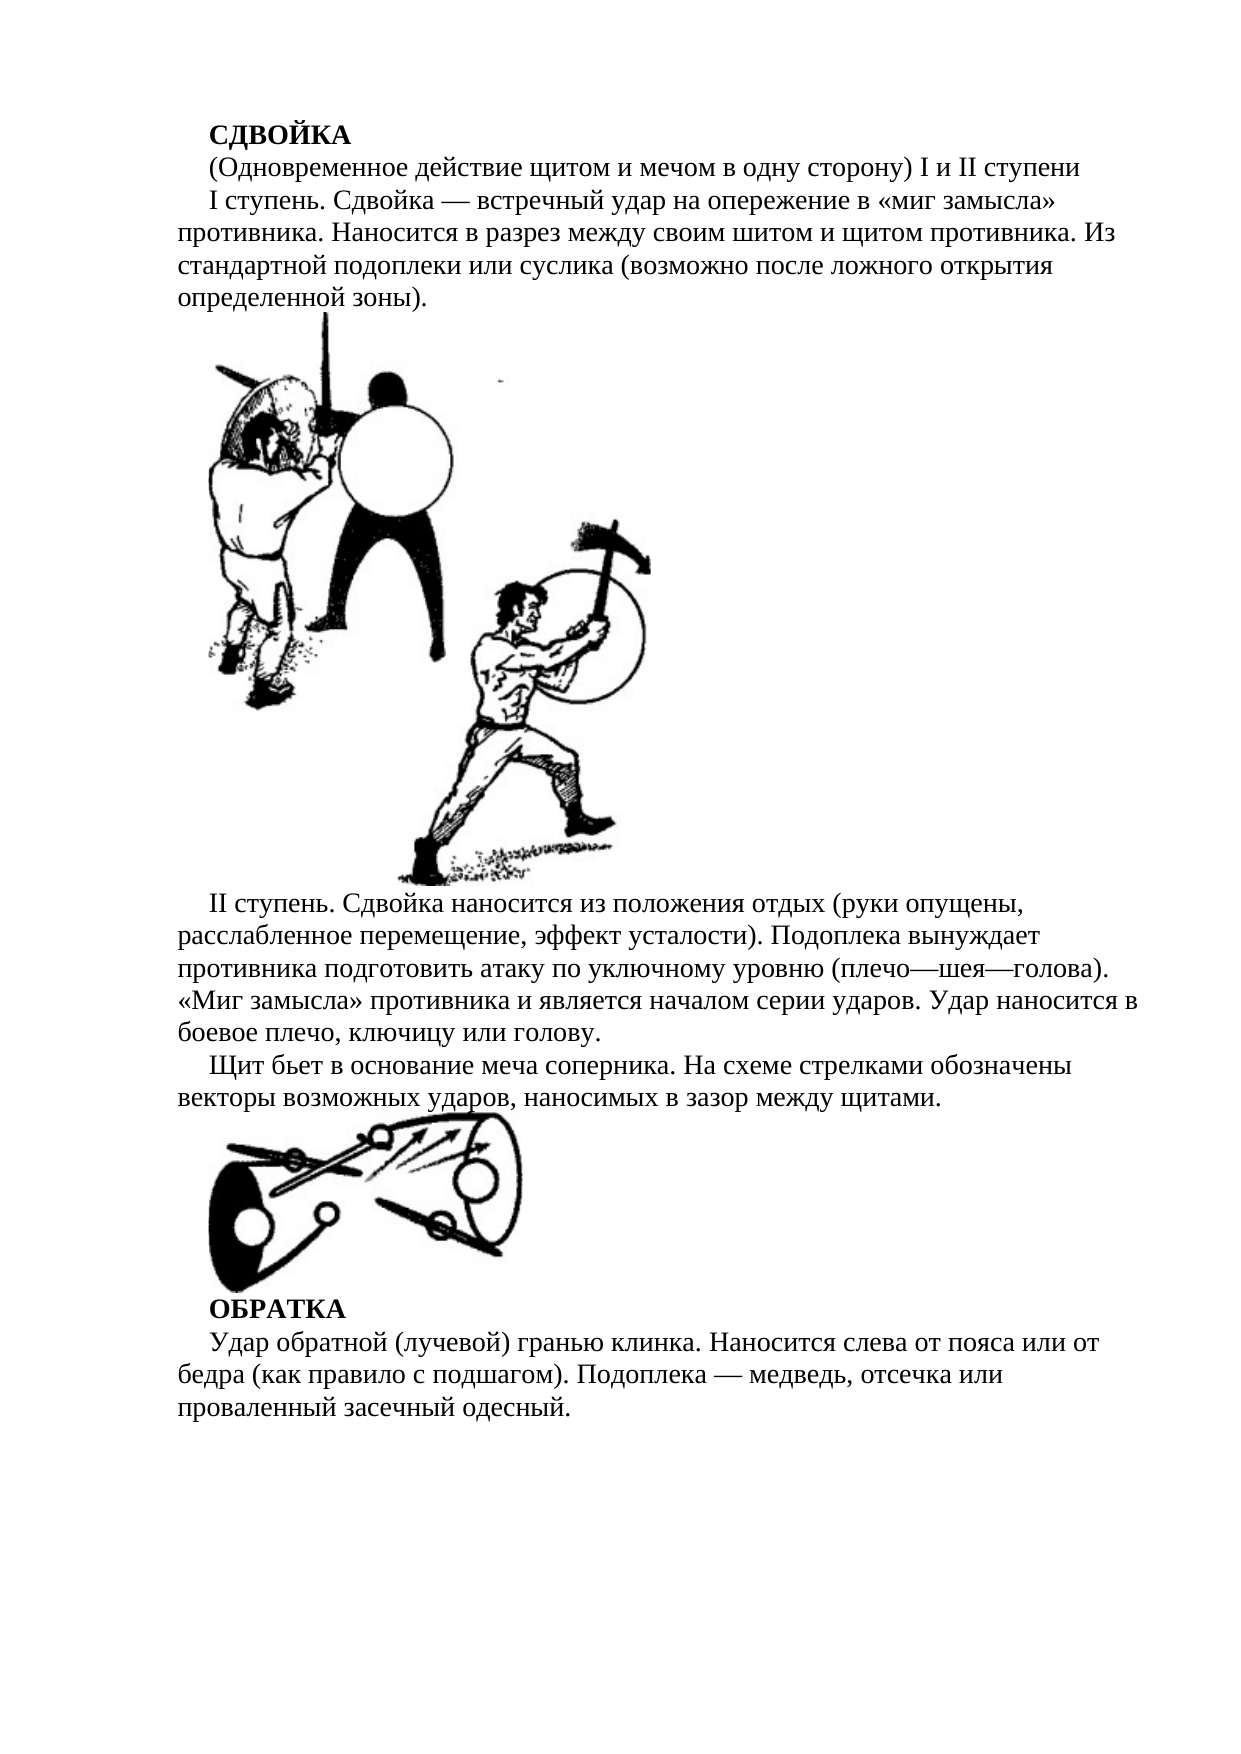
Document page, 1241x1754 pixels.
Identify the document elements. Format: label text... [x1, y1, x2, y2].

text I ступень. Сдвойка — встречный удар на опережение в «миг замысла» противника. Наносится в разрез между своим шитом и щитом противника. Из стандартной подоплеки или суслика (возможно после ложного открытия определенной зоны). [177, 183, 1152, 312]
text (Одновременное действие щитом и мечом в одну сторону) I и II ступени [177, 151, 1152, 183]
text Удар обратной (лучевой) гранью клинка. Наносится слева от пояса или от бедра (как правило с подшагом). Подоплека — медведь, отсечка или проваленный засечный одесный. [177, 1325, 1152, 1422]
text II ступень. Сдвойка наносится из положения отдых (руки опущены, расслабленное перемещение, эффект усталости). Подоплека вынуждает противника подготовить атаку по уключному уровню (плечо—шея—голова). «Миг замысла» противника и является началом серии ударов. Удар наносится в боевое плечо, ключицу или голову. [177, 886, 1152, 1048]
picture [208, 312, 651, 886]
text Щит бьет в основание меча соперника. На схеме стрелками обозначены векторы возможных ударов, наносимых в зазор между щитами. [177, 1048, 1152, 1113]
text ОБРАТКА [177, 1292, 1152, 1325]
picture [208, 1112, 523, 1293]
text СДВОЙКА [177, 118, 1152, 151]
